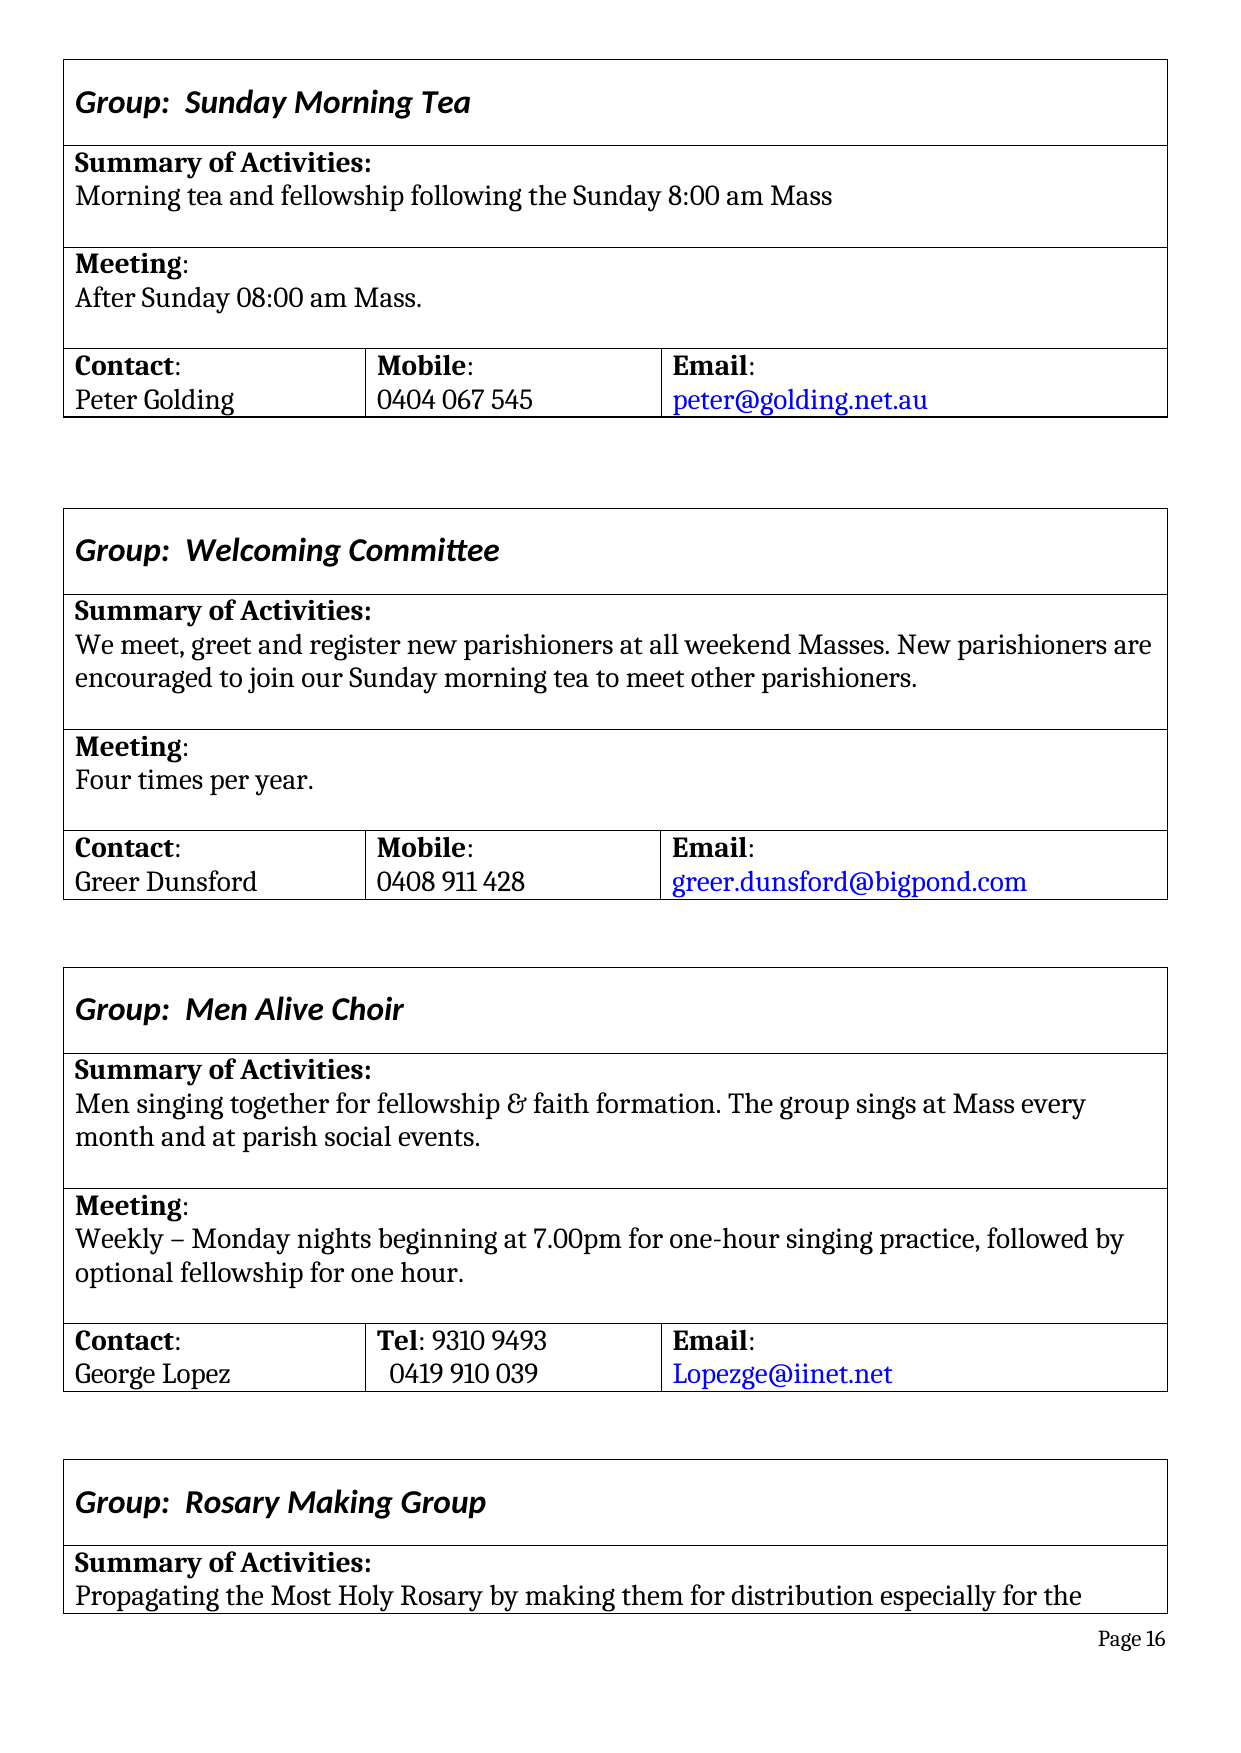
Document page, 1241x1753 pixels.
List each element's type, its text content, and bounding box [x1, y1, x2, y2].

table_header Group: Men Alive Choir [64, 968, 1167, 1052]
table_cell Mobile: 0408 911 428 [366, 831, 660, 898]
table_cell Contact: George Lopez [64, 1324, 365, 1391]
table_cell Tel: 9310 9493 0419 910 039 [366, 1324, 661, 1391]
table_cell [64, 1546, 1167, 1613]
table_header Group: Rosary Making Group [64, 1460, 1167, 1545]
table_cell Email: Lopezge@iinet.net [662, 1324, 1167, 1391]
table_cell Summary of Activities: Morning tea and fellowship following the Sunday 8:00 am Mass [64, 146, 1167, 247]
table_cell Meeting: Four times per year. [64, 730, 1167, 830]
table_cell Summary of Activities: We meet, greet and register new parishioners at all weekend Masses. New parishioners are encouraged to join our Sunday morning tea to meet other parishioners. [64, 595, 1167, 729]
table_cell Contact: Greer Dunsford [64, 831, 365, 898]
table_cell Contact: Peter Golding [64, 349, 365, 416]
table_header Group: Welcoming Committee [64, 509, 1167, 593]
table_header Group: Sunday Morning Tea [64, 60, 1167, 145]
table_cell Mobile: 0404 067 545 [366, 349, 661, 416]
table_cell Email: greer.dunsford@bigpond.com [661, 831, 1167, 898]
table_cell Summary of Activities: Men singing together for fellowship & faith formation. The group sings at Mass every month and at parish social events. [64, 1054, 1167, 1188]
table_cell Meeting: Weekly – Monday nights beginning at 7.00pm for one-hour singing practice, followed by optional fellowship for one hour. [64, 1189, 1167, 1323]
table_cell Email: peter@golding.net.au [662, 349, 1167, 416]
table_cell Meeting: After Sunday 08:00 am Mass. [64, 248, 1167, 348]
